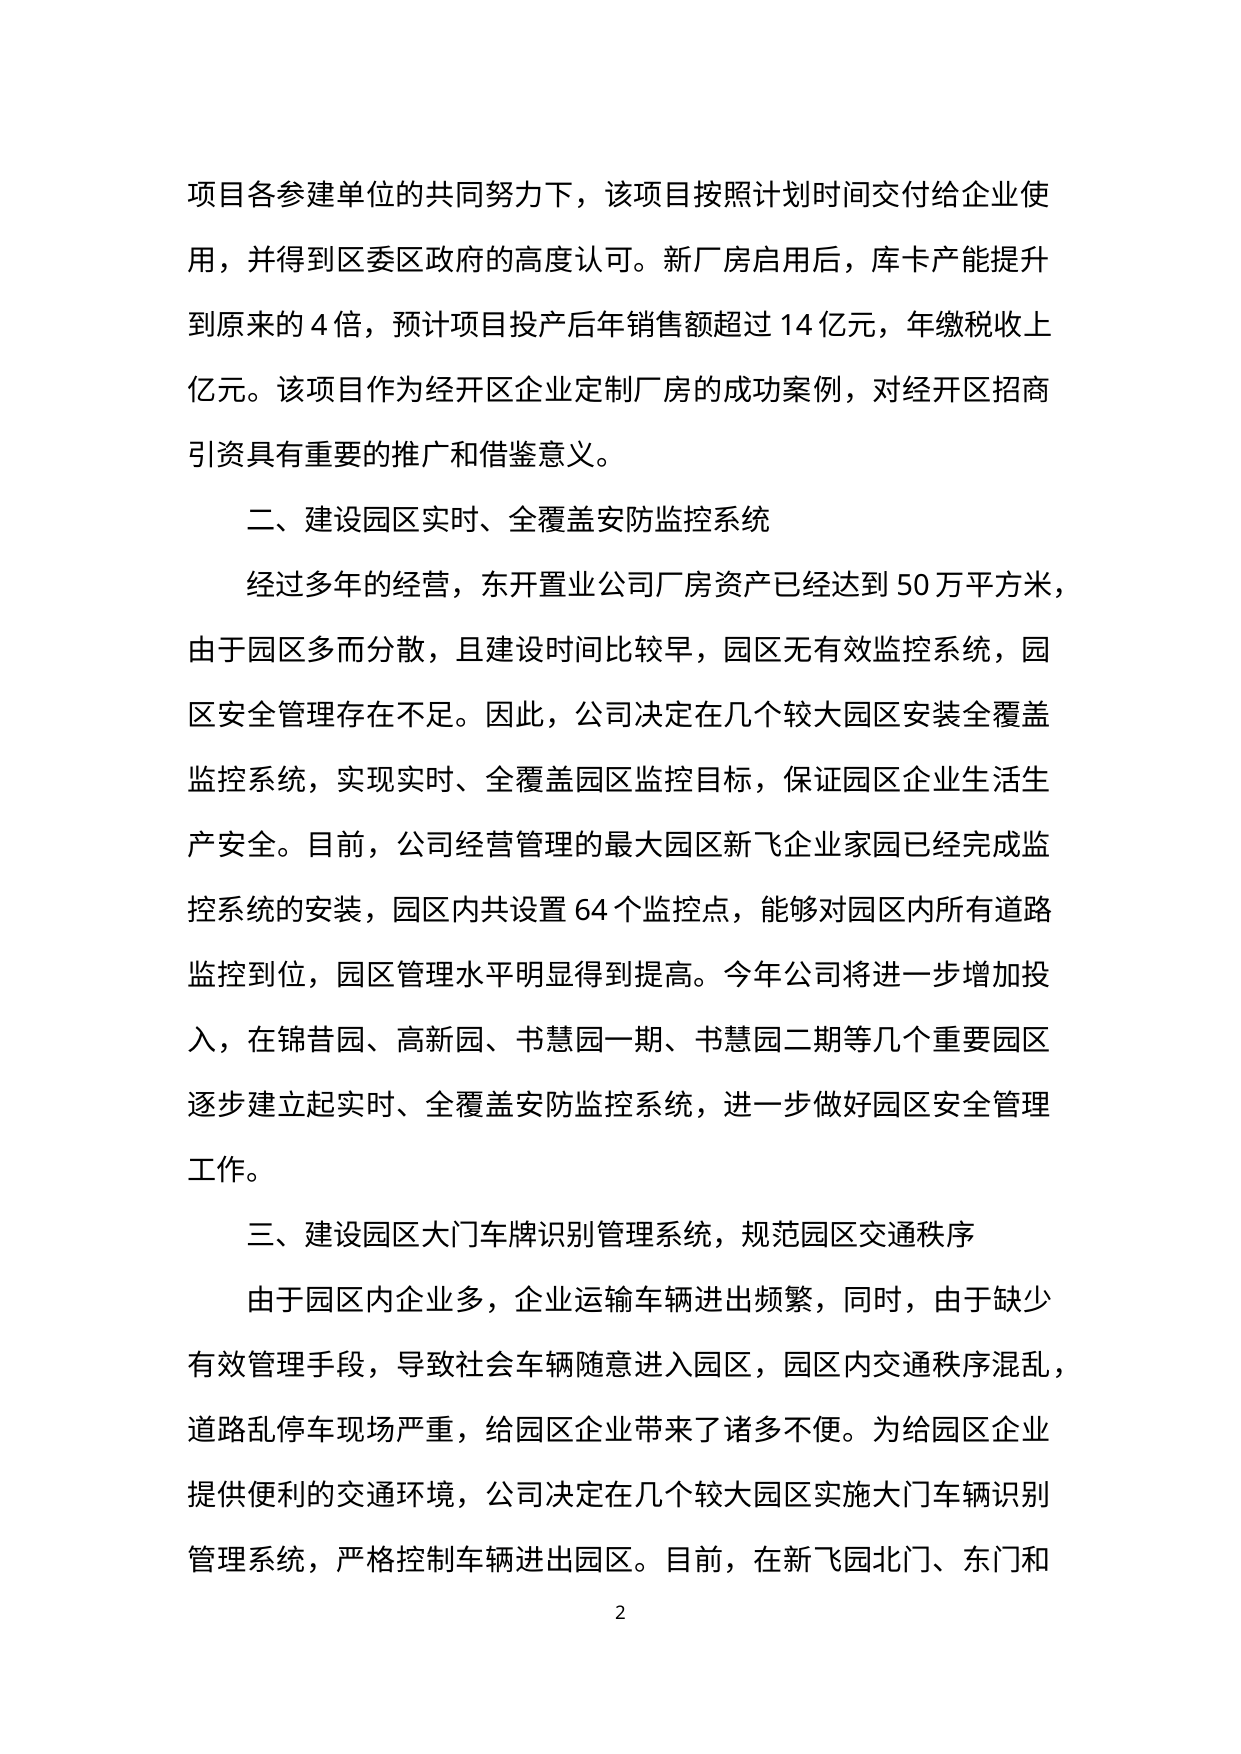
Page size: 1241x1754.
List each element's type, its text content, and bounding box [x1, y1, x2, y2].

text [187, 1265, 1053, 1590]
text 经过多年的经营，东开置业公司厂房资产已经达到50万平方米，由于园区多而分散，且建设时间比较早，园区无有效监控系统，园区安全管理存在不足。因此，公司决定在几个较大园区安装全覆盖监控系统，实现实时、全覆盖园区监控目标，保证园区企业生活生产安全。目前，公司经营管理的最大园区新飞企业家园已经完成监控系统的安装，园区内共设置64个监控点，能够对园区内所有道路监控到位，园区管理水平明显得到提高。今年公司将进一步增加投入，在锦昔园、高新园、书慧园一期、书慧园二期等几个重要园区逐步建立起实时、全覆盖安防监控系统，进一步做好园区安全管理工作。 [187, 550, 1053, 1200]
text 三、建设园区大门车牌识别管理系统，规范园区交通秩序 [187, 1200, 1053, 1265]
text 二、建设园区实时、全覆盖安防监控系统 [187, 485, 1053, 550]
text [187, 160, 1053, 485]
